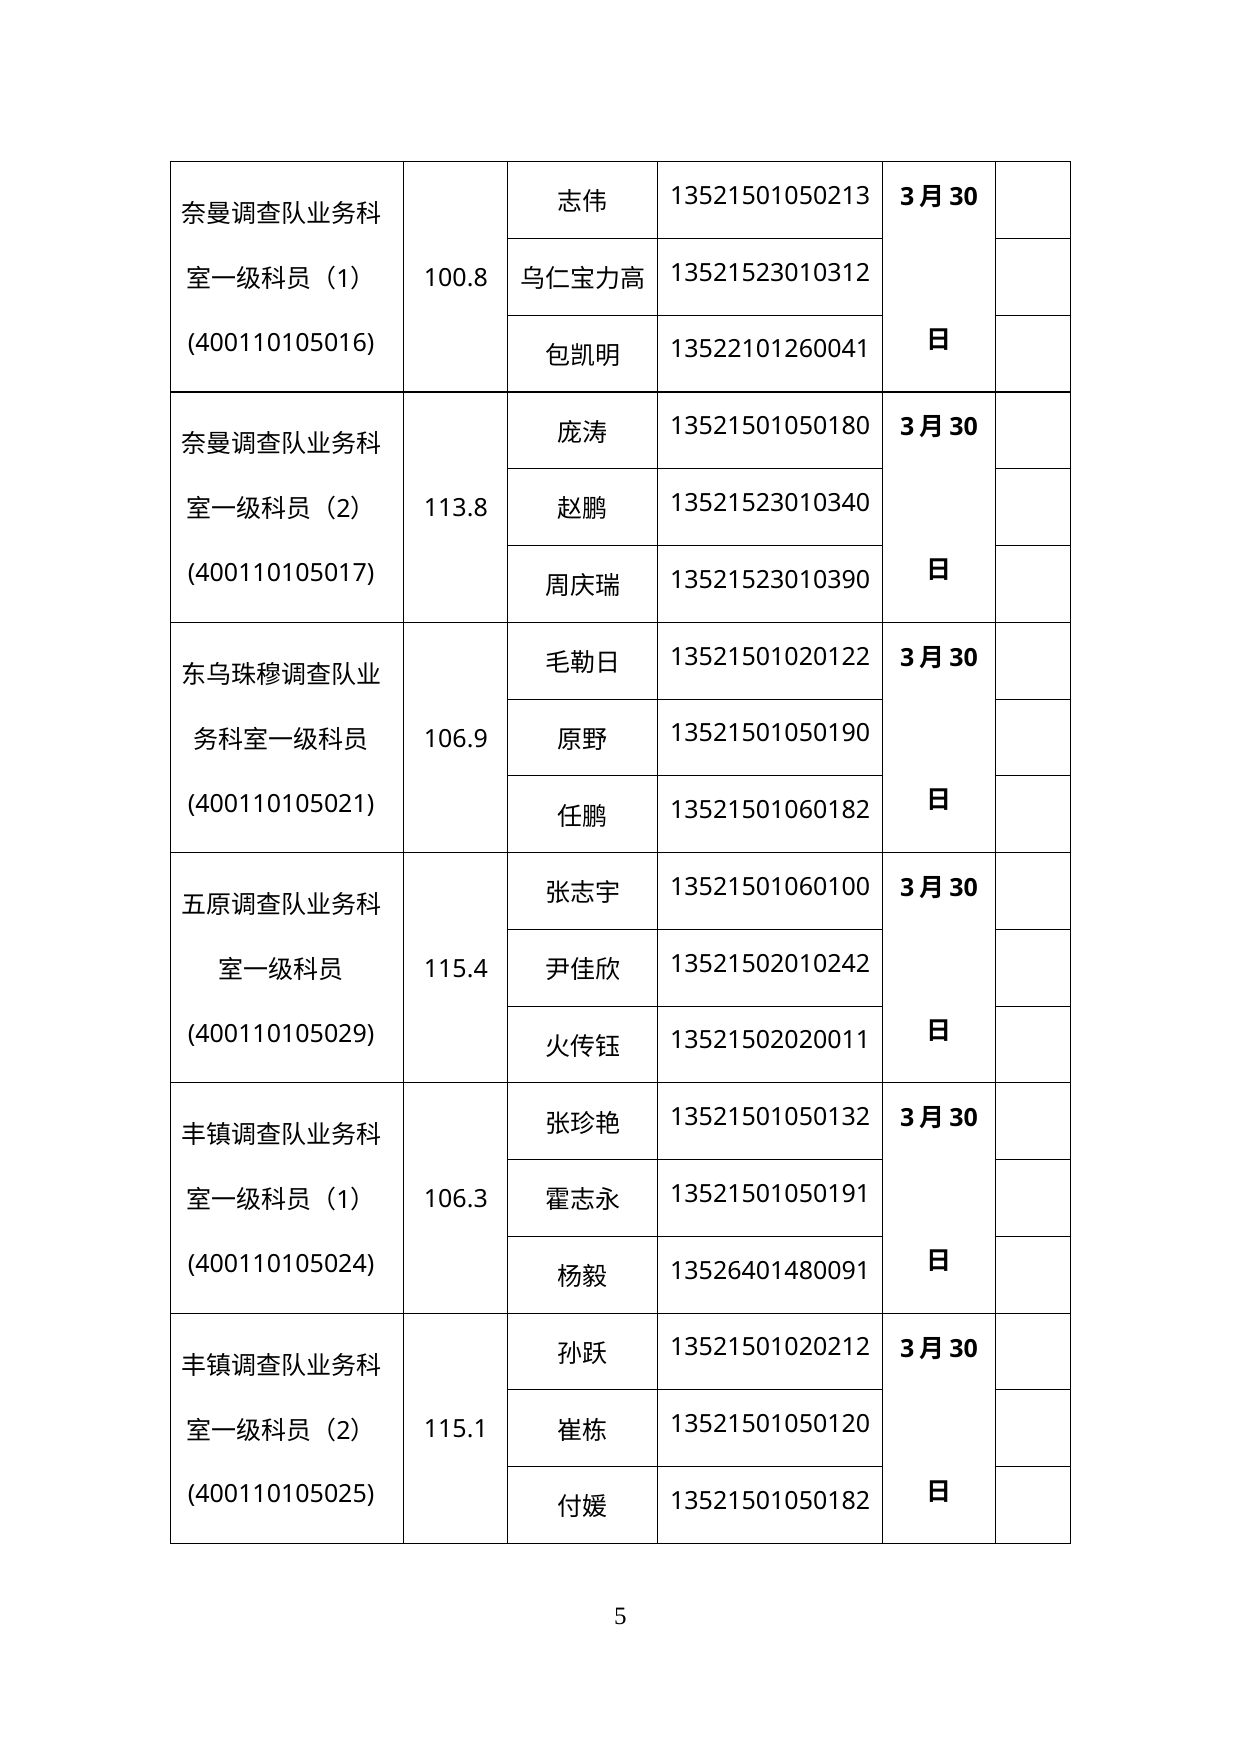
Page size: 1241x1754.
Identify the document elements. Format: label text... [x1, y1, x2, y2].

table_cell 115.1 [404, 1314, 507, 1543]
table_cell 张珍艳 [508, 1083, 657, 1159]
table_cell 霍志永 [508, 1160, 657, 1236]
table_cell 原野 [508, 700, 657, 775]
table_cell 孙跃 [508, 1314, 657, 1389]
table_cell [996, 1237, 1070, 1313]
table_cell 135215230103407 [658, 469, 882, 545]
table_cell 135215010502130 [658, 162, 882, 238]
table_cell [996, 623, 1070, 698]
table_cell 毛勒日 [508, 623, 657, 698]
table_cell 丰镇调查队业务科室一级科员（2）(400110105025) [171, 1314, 403, 1543]
table_cell 106.9 [404, 623, 507, 852]
table_cell [996, 776, 1070, 852]
table_cell 135215020200118 [658, 1007, 882, 1082]
table_cell [996, 316, 1070, 391]
table_cell 113.8 [404, 393, 507, 622]
table_cell 135215230103906 [658, 546, 882, 622]
table_cell 东乌珠穆调查队业务科室一级科员(400110105021) [171, 623, 403, 852]
table_cell 115.4 [404, 853, 507, 1082]
table_cell 135221012600411 [658, 316, 882, 391]
table_cell 周庆瑞 [508, 546, 657, 622]
table_cell [996, 853, 1070, 929]
table_cell 志伟 [508, 162, 657, 238]
table_cell 3月30日 [883, 393, 995, 622]
table_cell 庞涛 [508, 393, 657, 468]
table_cell 135215010501327 [658, 1083, 882, 1159]
table_cell 135215010501823 [658, 1467, 882, 1543]
table_cell 五原调查队业务科室一级科员(400110105029) [171, 853, 403, 1082]
table_cell 付媛 [508, 1467, 657, 1543]
table_cell 135215010201224 [658, 623, 882, 698]
table_cell 135215010501209 [658, 1390, 882, 1466]
table_cell 张志宇 [508, 853, 657, 929]
table_cell 135215230103123 [658, 239, 882, 314]
table_cell 任鹏 [508, 776, 657, 852]
table_cell 3月30日 [883, 162, 995, 391]
table_cell 杨毅 [508, 1237, 657, 1313]
table_cell 崔栋 [508, 1390, 657, 1466]
table_cell [996, 469, 1070, 545]
table_cell [996, 1467, 1070, 1543]
table_cell 赵鹏 [508, 469, 657, 545]
table_cell [996, 700, 1070, 775]
table_cell [996, 1007, 1070, 1082]
table_cell 奈曼调查队业务科室一级科员（1）(400110105016) [171, 162, 403, 391]
table_cell [996, 1390, 1070, 1466]
table_cell 3月30日 [883, 1083, 995, 1313]
table_cell 奈曼调查队业务科室一级科员（2）(400110105017) [171, 393, 403, 622]
table_cell [996, 930, 1070, 1006]
table_cell 135215010601008 [658, 853, 882, 929]
table_cell 100.8 [404, 162, 507, 391]
table_cell 包凯明 [508, 316, 657, 391]
table_cell 135215020102427 [658, 930, 882, 1006]
table_cell 135215010501904 [658, 700, 882, 775]
table_cell 106.3 [404, 1083, 507, 1313]
table_cell 3月30日 [883, 853, 995, 1082]
table_cell 3月30日 [883, 1314, 995, 1543]
table_cell 135264014800912 [658, 1237, 882, 1313]
table_cell [996, 162, 1070, 238]
table_cell [996, 546, 1070, 622]
table_cell [996, 1314, 1070, 1389]
table_cell 135215010601821 [658, 776, 882, 852]
table_cell [996, 1083, 1070, 1159]
table_cell [996, 1160, 1070, 1236]
table_cell 135215010202120 [658, 1314, 882, 1389]
table_cell [996, 393, 1070, 468]
table_cell 火传钰 [508, 1007, 657, 1082]
table_cell 尹佳欣 [508, 930, 657, 1006]
table_cell 135215010501912 [658, 1160, 882, 1236]
table_cell 3月30日 [883, 623, 995, 852]
table_cell 丰镇调查队业务科室一级科员（1）(400110105024) [171, 1083, 403, 1313]
table_cell 乌仁宝力高 [508, 239, 657, 314]
table_cell [996, 239, 1070, 314]
table_cell 135215010501801 [658, 393, 882, 468]
